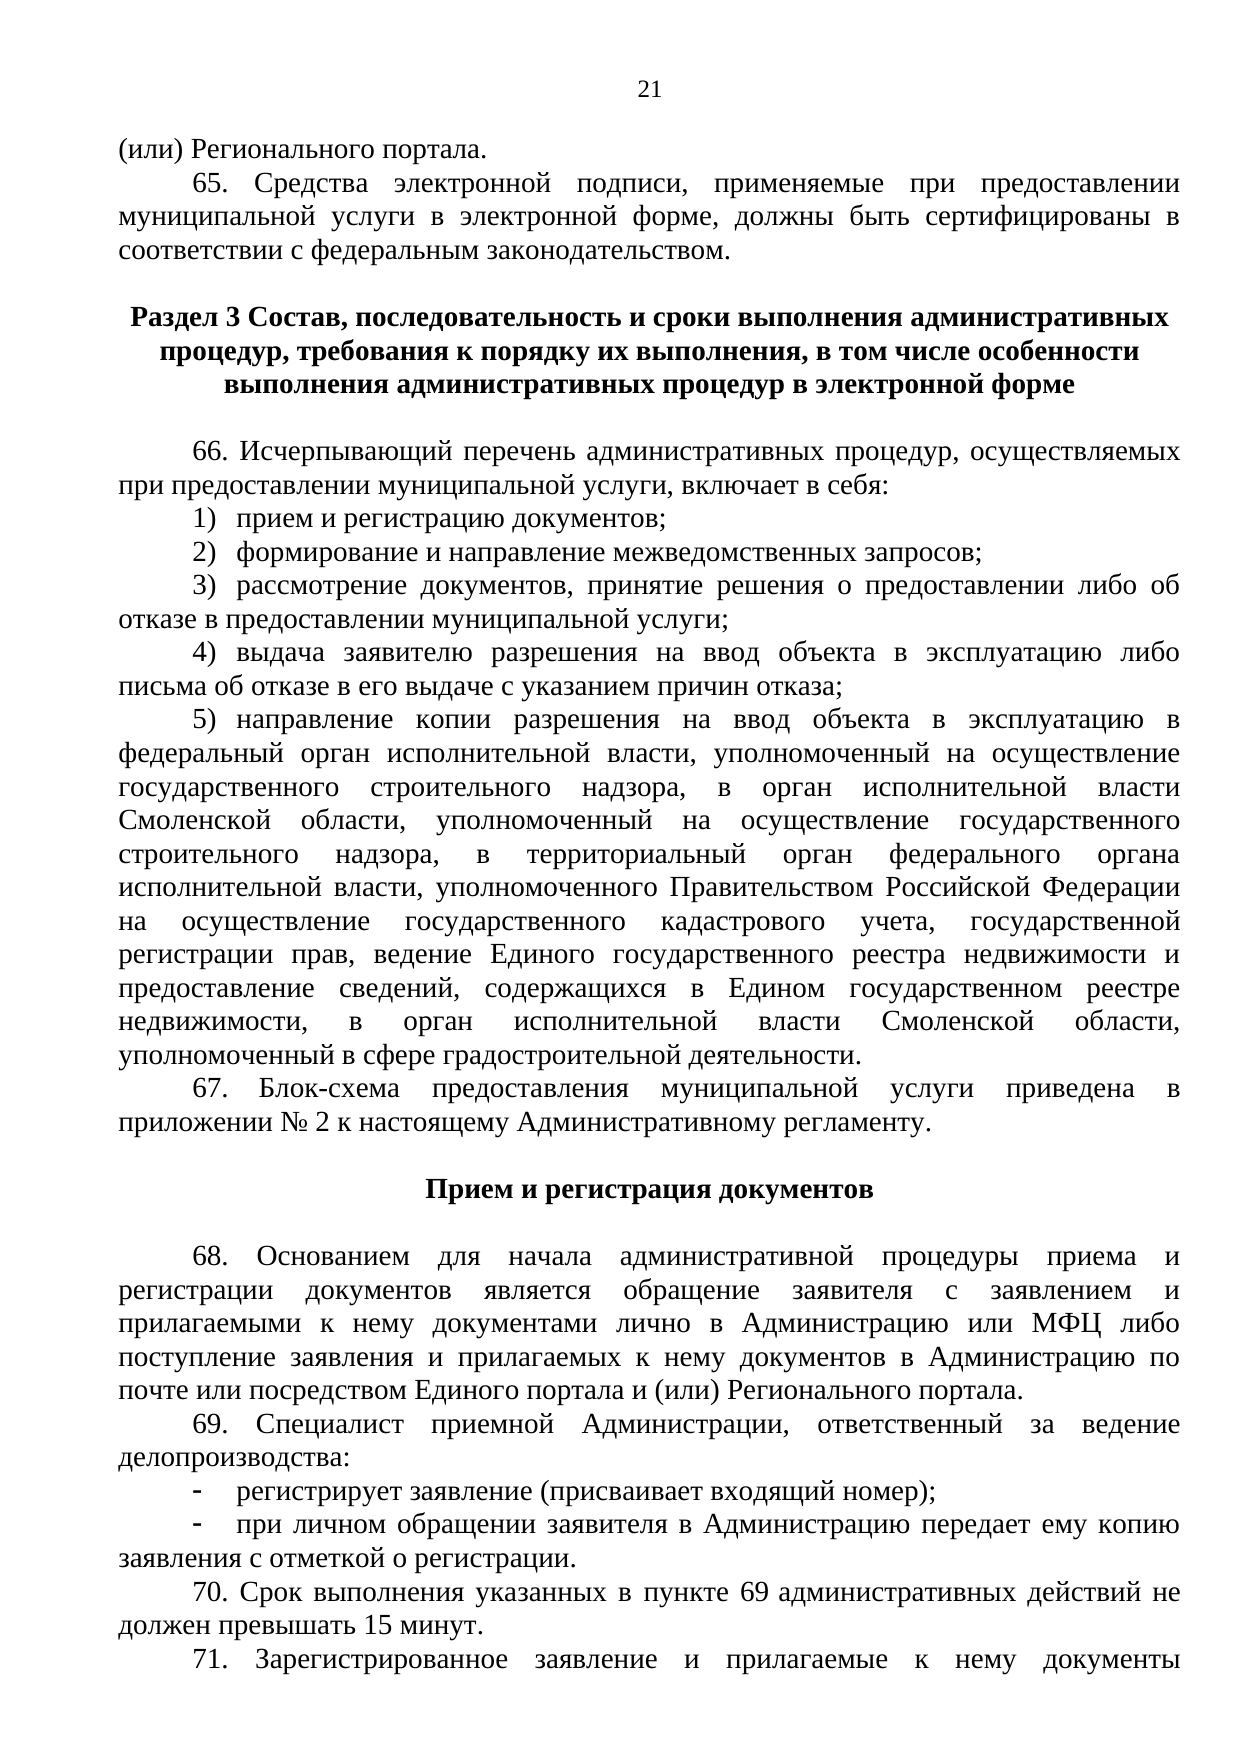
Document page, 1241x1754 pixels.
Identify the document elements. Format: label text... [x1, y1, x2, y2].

list регистрирует заявление (присваивает входящий номер); [118, 1473, 1181, 1507]
list рассмотрение документов, принятие решения о предоставлении либо об отказе в предоставлении муниципальной услуги; [118, 567, 1181, 634]
text 67. Блок-схема предоставления муниципальной услуги приведена в приложении № 2 к настоящему Административному регламенту. [118, 1071, 1181, 1138]
list формирование и направление межведомственных запросов; [118, 534, 1181, 567]
list направление копии разрешения на ввод объекта в эксплуатацию в федеральный орган исполнительной власти, уполномоченный на осуществление государственного строительного надзора, в орган исполнительной власти Смоленской области, уполномоченный на осуществление государственного строительного надзора, в территориальный орган федерального органа исполнительной власти, уполномоченного Правительством Российской Федерации на осуществление государственного кадастрового учета, государственной регистрации прав, ведение Единого государственного реестра недвижимости и предоставление сведений, содержащихся в Едином государственном реестре недвижимости, в орган исполнительной власти Смоленской области, уполномоченный в сфере градостроительной деятельности. [118, 702, 1181, 1071]
text 70. Срок выполнения указанных в пункте 69 административных действий не должен превышать 15 минут. [118, 1574, 1181, 1641]
text Раздел 3 Состав, последовательность и сроки выполнения административных процедур, требования к порядку их выполнения, в том числе особенности выполнения административных процедур в электронной форме [118, 299, 1181, 400]
text 69. Специалист приемной Администрации, ответственный за ведение делопроизводства: [118, 1406, 1181, 1473]
text Прием и регистрация документов [118, 1171, 1181, 1205]
list при личном обращении заявителя в Администрацию передает ему копию заявления с отметкой о регистрации. [118, 1507, 1181, 1574]
list прием и регистрацию документов; [118, 500, 1181, 534]
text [118, 1641, 1181, 1674]
list выдача заявителю разрешения на ввод объекта в эксплуатацию либо письма об отказе в его выдаче с указанием причин отказа; [118, 634, 1181, 702]
text 66. Исчерпывающий перечень административных процедур, осуществляемых при предоставлении муниципальной услуги, включает в себя: [118, 433, 1181, 500]
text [118, 131, 1181, 165]
text 65. Средства электронной подписи, применяемые при предоставлении муниципальной услуги в электронной форме, должны быть сертифицированы в соответствии с федеральным законодательством. [118, 165, 1181, 266]
text 68. Основанием для начала административной процедуры приема и регистрации документов является обращение заявителя с заявлением и прилагаемыми к нему документами лично в Администрацию или МФЦ либо поступление заявления и прилагаемых к нему документов в Администрацию по почте или посредством Единого портала и (или) Регионального портала. [118, 1238, 1181, 1406]
